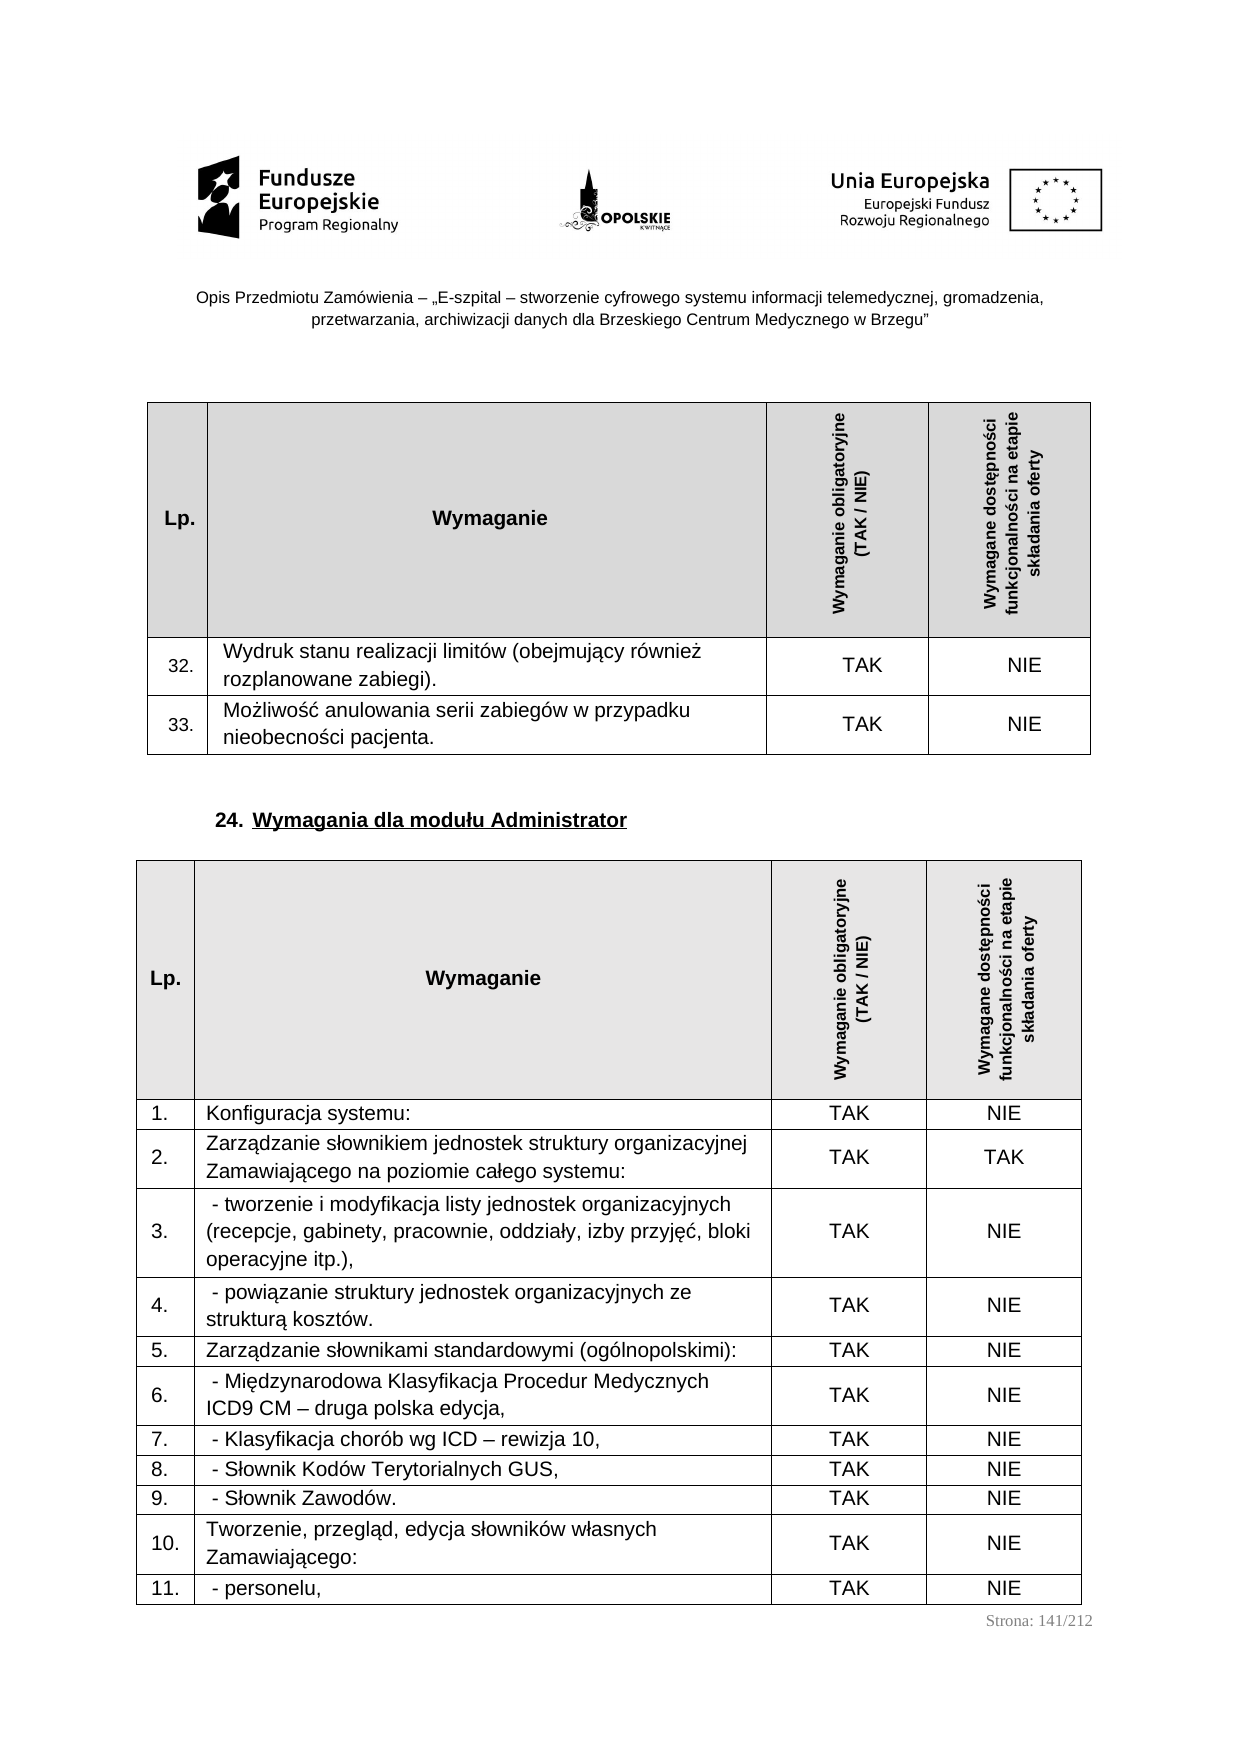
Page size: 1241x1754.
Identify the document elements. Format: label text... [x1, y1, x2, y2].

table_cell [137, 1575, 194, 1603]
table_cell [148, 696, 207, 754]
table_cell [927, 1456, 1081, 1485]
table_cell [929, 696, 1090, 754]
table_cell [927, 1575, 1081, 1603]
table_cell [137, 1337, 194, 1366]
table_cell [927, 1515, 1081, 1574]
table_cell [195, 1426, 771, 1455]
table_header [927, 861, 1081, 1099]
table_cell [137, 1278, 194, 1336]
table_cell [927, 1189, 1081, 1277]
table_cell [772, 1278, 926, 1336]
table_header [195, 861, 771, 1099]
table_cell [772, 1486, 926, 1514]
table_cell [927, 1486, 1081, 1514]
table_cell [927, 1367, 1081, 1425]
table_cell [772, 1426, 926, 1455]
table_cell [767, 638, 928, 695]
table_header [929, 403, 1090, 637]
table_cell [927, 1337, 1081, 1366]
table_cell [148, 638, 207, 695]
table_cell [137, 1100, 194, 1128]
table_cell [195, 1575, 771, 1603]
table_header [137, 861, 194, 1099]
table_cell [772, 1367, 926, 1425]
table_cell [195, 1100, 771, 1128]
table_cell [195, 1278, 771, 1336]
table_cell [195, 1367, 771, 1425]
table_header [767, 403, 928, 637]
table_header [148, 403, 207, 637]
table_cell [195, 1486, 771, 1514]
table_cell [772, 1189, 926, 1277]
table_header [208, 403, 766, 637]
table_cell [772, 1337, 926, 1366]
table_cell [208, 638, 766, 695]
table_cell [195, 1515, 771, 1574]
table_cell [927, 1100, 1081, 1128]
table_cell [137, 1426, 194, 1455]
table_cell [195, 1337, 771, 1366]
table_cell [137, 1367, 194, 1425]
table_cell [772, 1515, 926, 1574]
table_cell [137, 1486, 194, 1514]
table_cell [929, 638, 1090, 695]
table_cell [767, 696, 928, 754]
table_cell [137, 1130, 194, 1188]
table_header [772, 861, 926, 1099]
picture [177, 134, 1123, 259]
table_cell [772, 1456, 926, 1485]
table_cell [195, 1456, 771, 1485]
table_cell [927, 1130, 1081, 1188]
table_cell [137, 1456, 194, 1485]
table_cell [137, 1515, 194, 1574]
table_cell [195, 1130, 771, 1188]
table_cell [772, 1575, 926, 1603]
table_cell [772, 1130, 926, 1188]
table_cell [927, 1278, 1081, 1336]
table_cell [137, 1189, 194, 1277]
subtitle Wymagania dla modułu Administrator [215, 807, 1092, 831]
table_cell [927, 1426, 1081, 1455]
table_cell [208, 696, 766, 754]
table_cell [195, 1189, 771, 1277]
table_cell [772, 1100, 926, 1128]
